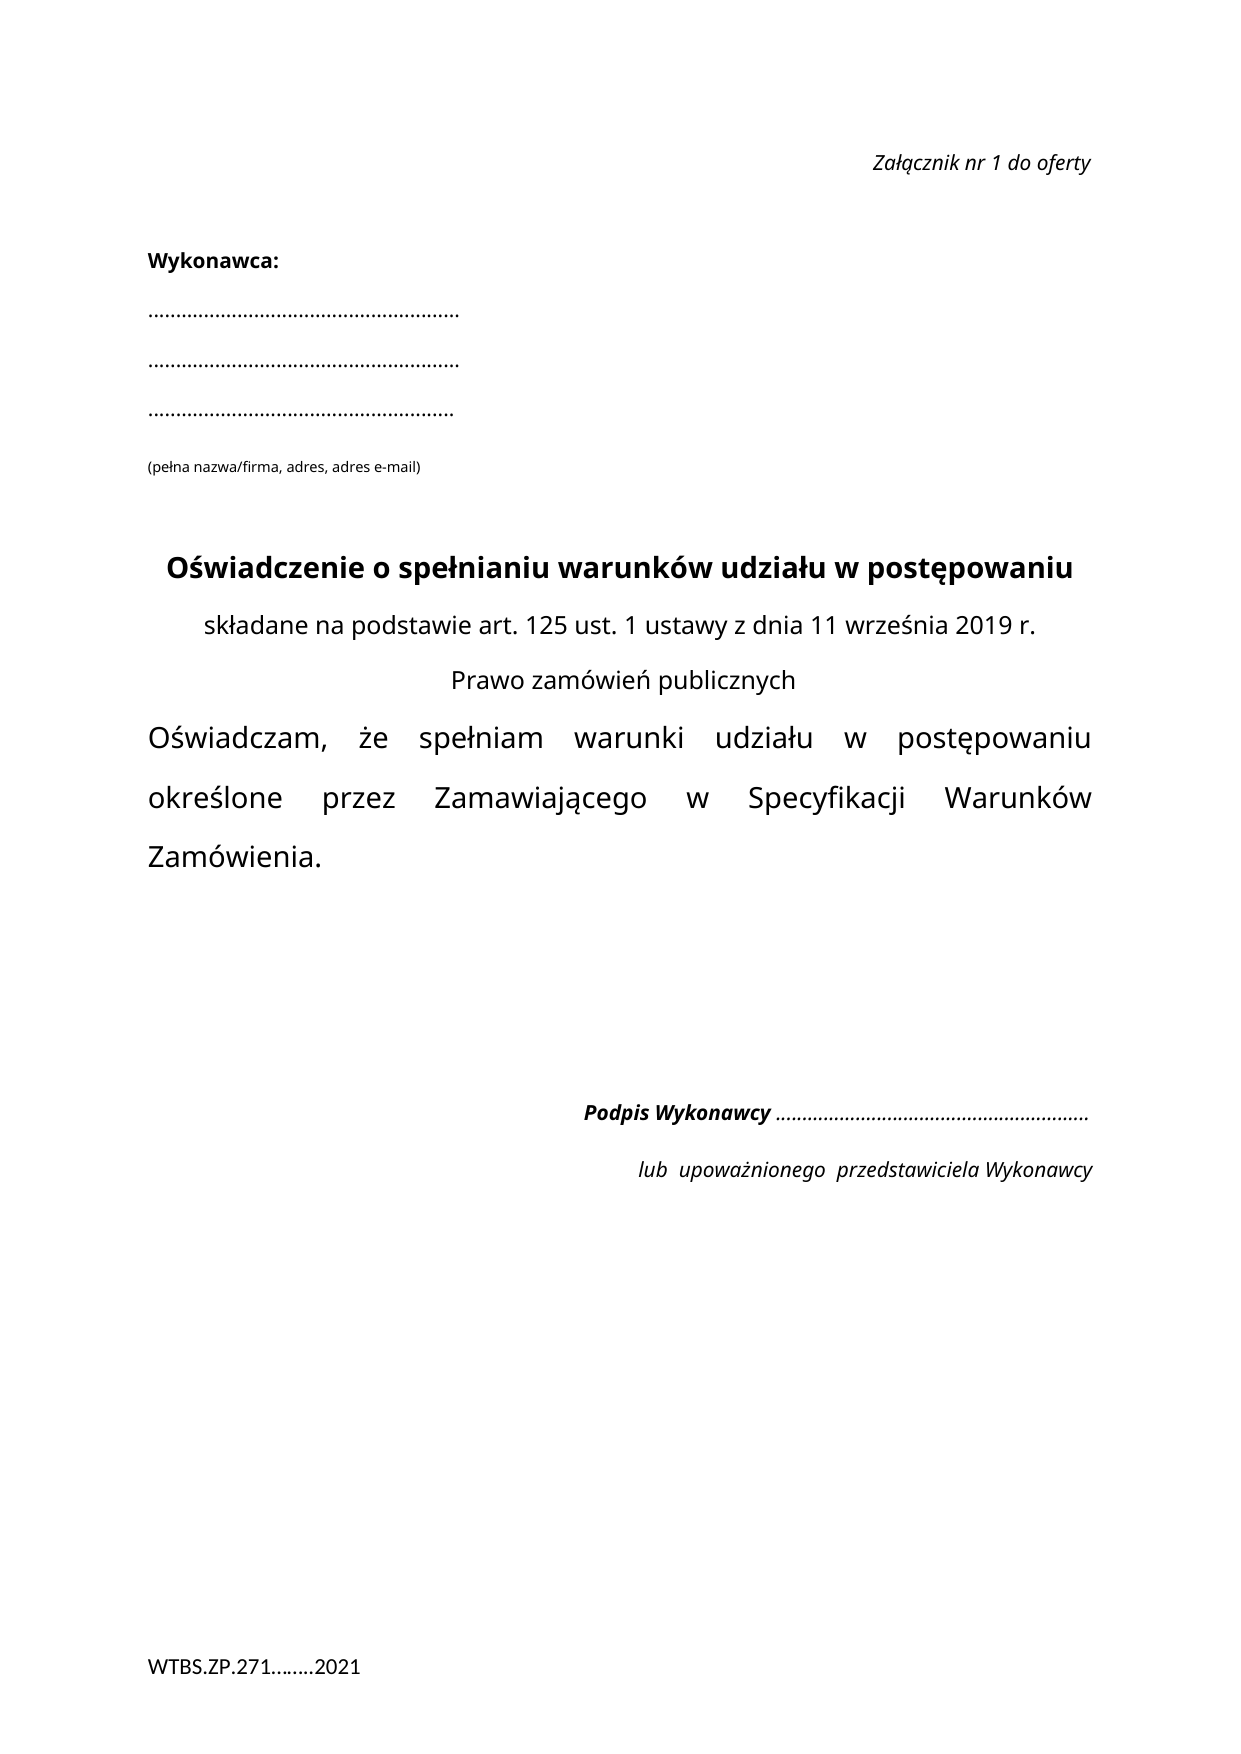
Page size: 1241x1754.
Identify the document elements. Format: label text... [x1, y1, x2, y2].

text Oświadczam, że spełniam warunki udziału w postępowaniu określone przez Zamawiającego w Specyfikacji Warunków Zamówienia. [148, 718, 1093, 876]
text Prawo zamówień publicznych [148, 663, 1093, 697]
text Oświadczenie o spełnianiu warunków udziału w postępowaniu [148, 547, 1093, 587]
text Podpis Wykonawcy ........................................................... [185, 1098, 1093, 1126]
text ........................................................ [148, 295, 1093, 324]
text ....................................................... [148, 394, 1093, 422]
text (pełna nazwa/firma, adres, adres e-mail) [148, 443, 1093, 477]
text ........................................................ [148, 345, 1093, 373]
text lub upoważnionego przedstawiciela Wykonawcy [185, 1155, 1093, 1184]
text Załącznik nr 1 do oferty [148, 148, 1093, 176]
text Wykonawca: [148, 246, 1093, 274]
text składane na podstawie art. 125 ust. 1 ustawy z dnia 11 września 2019 r. [148, 608, 1093, 642]
